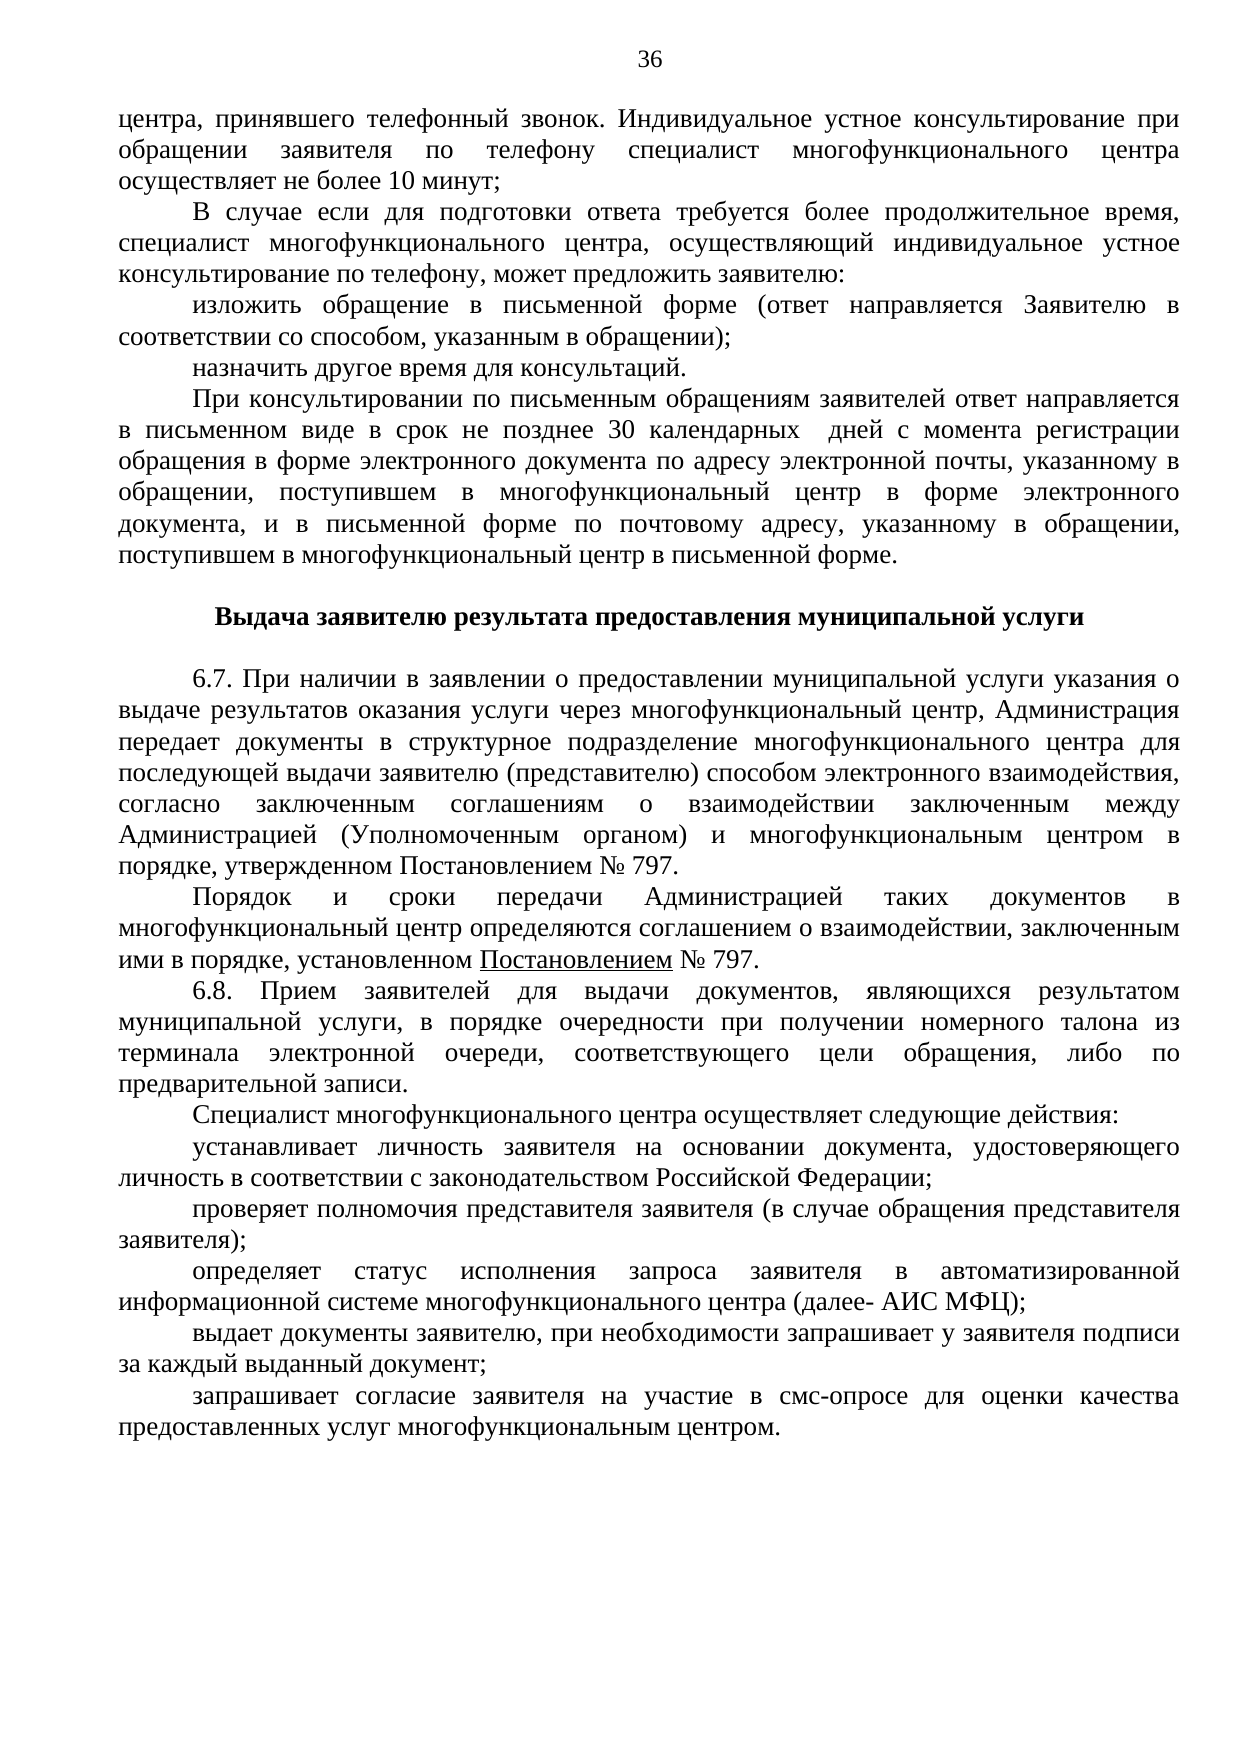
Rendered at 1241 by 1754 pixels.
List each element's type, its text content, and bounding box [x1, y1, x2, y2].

text Выдача заявителю результата предоставления муниципальной услуги [118, 600, 1181, 631]
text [118, 102, 1181, 195]
text 6.8. Прием заявителей для выдачи документов, являющихся результатом муниципальной услуги, в порядке очередности при получении номерного талона из терминала электронной очереди, соответствующего цели обращения, либо по предварительной записи. [118, 974, 1181, 1098]
text Порядок и сроки передачи Администрацией таких документов в многофункциональный центр определяются соглашением о взаимодействии, заключенным ими в порядке, установленном Постановлением № 797. [118, 880, 1181, 974]
text запрашивает согласие заявителя на участие в смс-опросе для оценки качества предоставленных услуг многофункциональным центром. [118, 1379, 1181, 1441]
text 6.7. При наличии в заявлении о предоставлении муниципальной услуги указания о выдаче результатов оказания услуги через многофункциональный центр, Администрация передает документы в структурное подразделение многофункционального центра для последующей выдачи заявителю (представителю) способом электронного взаимодействия, согласно заключенным соглашениям о взаимодействии заключенным между Администрацией (Уполномоченным органом) и многофункциональным центром в порядке, утвержденном Постановлением № 797. [118, 662, 1181, 880]
text назначить другое время для консультаций. [118, 351, 1181, 382]
text проверяет полномочия представителя заявителя (в случае обращения представителя заявителя); [118, 1192, 1181, 1254]
text устанавливает личность заявителя на основании документа, удостоверяющего личность в соответствии с законодательством Российской Федерации; [118, 1129, 1181, 1192]
text изложить обращение в письменной форме (ответ направляется Заявителю в соответствии со способом, указанным в обращении); [118, 289, 1181, 351]
text определяет статус исполнения запроса заявителя в автоматизированной информационной системе многофункционального центра (далее- АИС МФЦ); [118, 1254, 1181, 1316]
text В случае если для подготовки ответа требуется более продолжительное время, специалист многофункционального центра, осуществляющий индивидуальное устное консультирование по телефону, может предложить заявителю: [118, 195, 1181, 289]
text Специалист многофункционального центра осуществляет следующие действия: [118, 1098, 1181, 1129]
text При консультировании по письменным обращениям заявителей ответ направляется в письменном виде в срок не позднее 30 календарных дней с момента регистрации обращения в форме электронного документа по адресу электронной почты, указанному в обращении, поступившем в многофункциональный центр в форме электронного документа, и в письменной форме по почтовому адресу, указанному в обращении, поступившем в многофункциональный центр в письменной форме. [118, 382, 1181, 569]
text выдает документы заявителю, при необходимости запрашивает у заявителя подписи за каждый выданный документ; [118, 1316, 1181, 1379]
